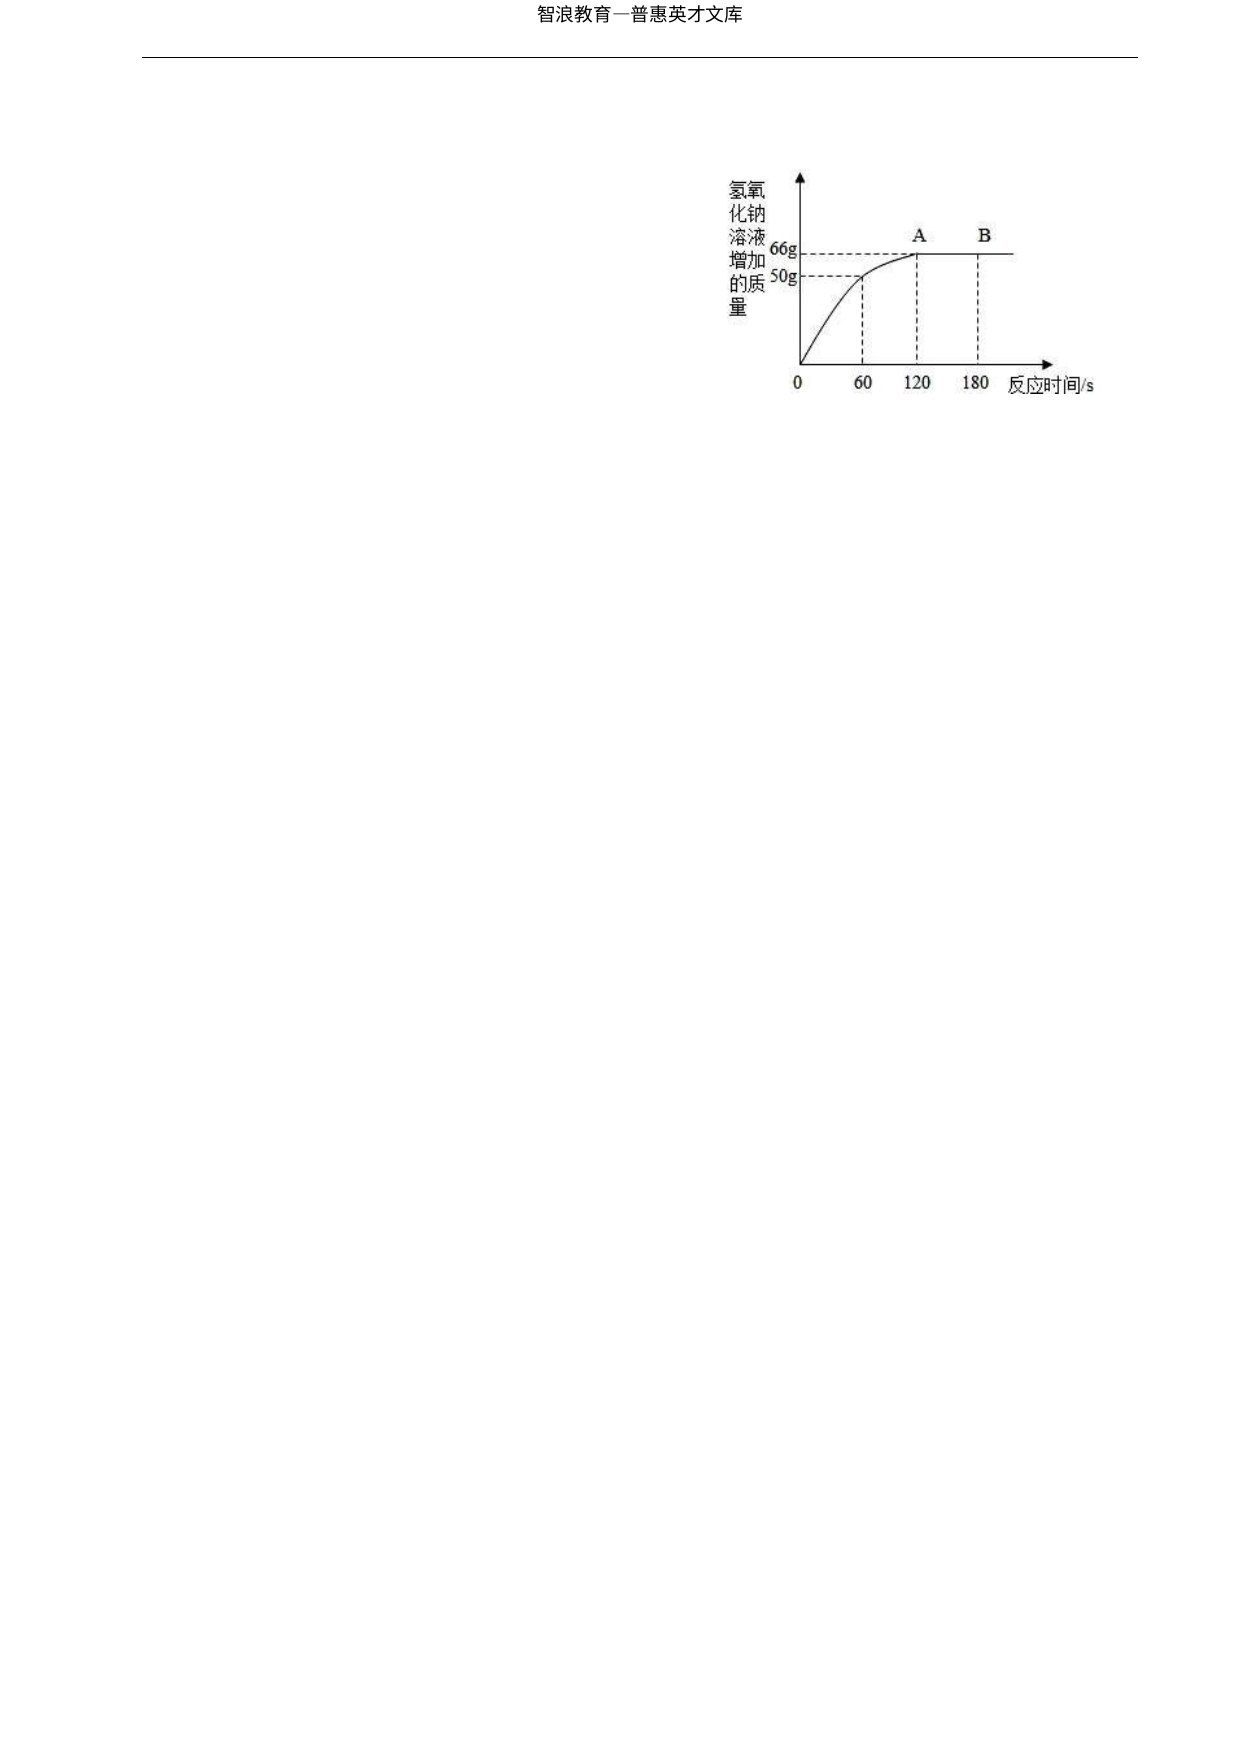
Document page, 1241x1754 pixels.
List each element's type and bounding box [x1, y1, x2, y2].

picture [727, 169, 1094, 394]
